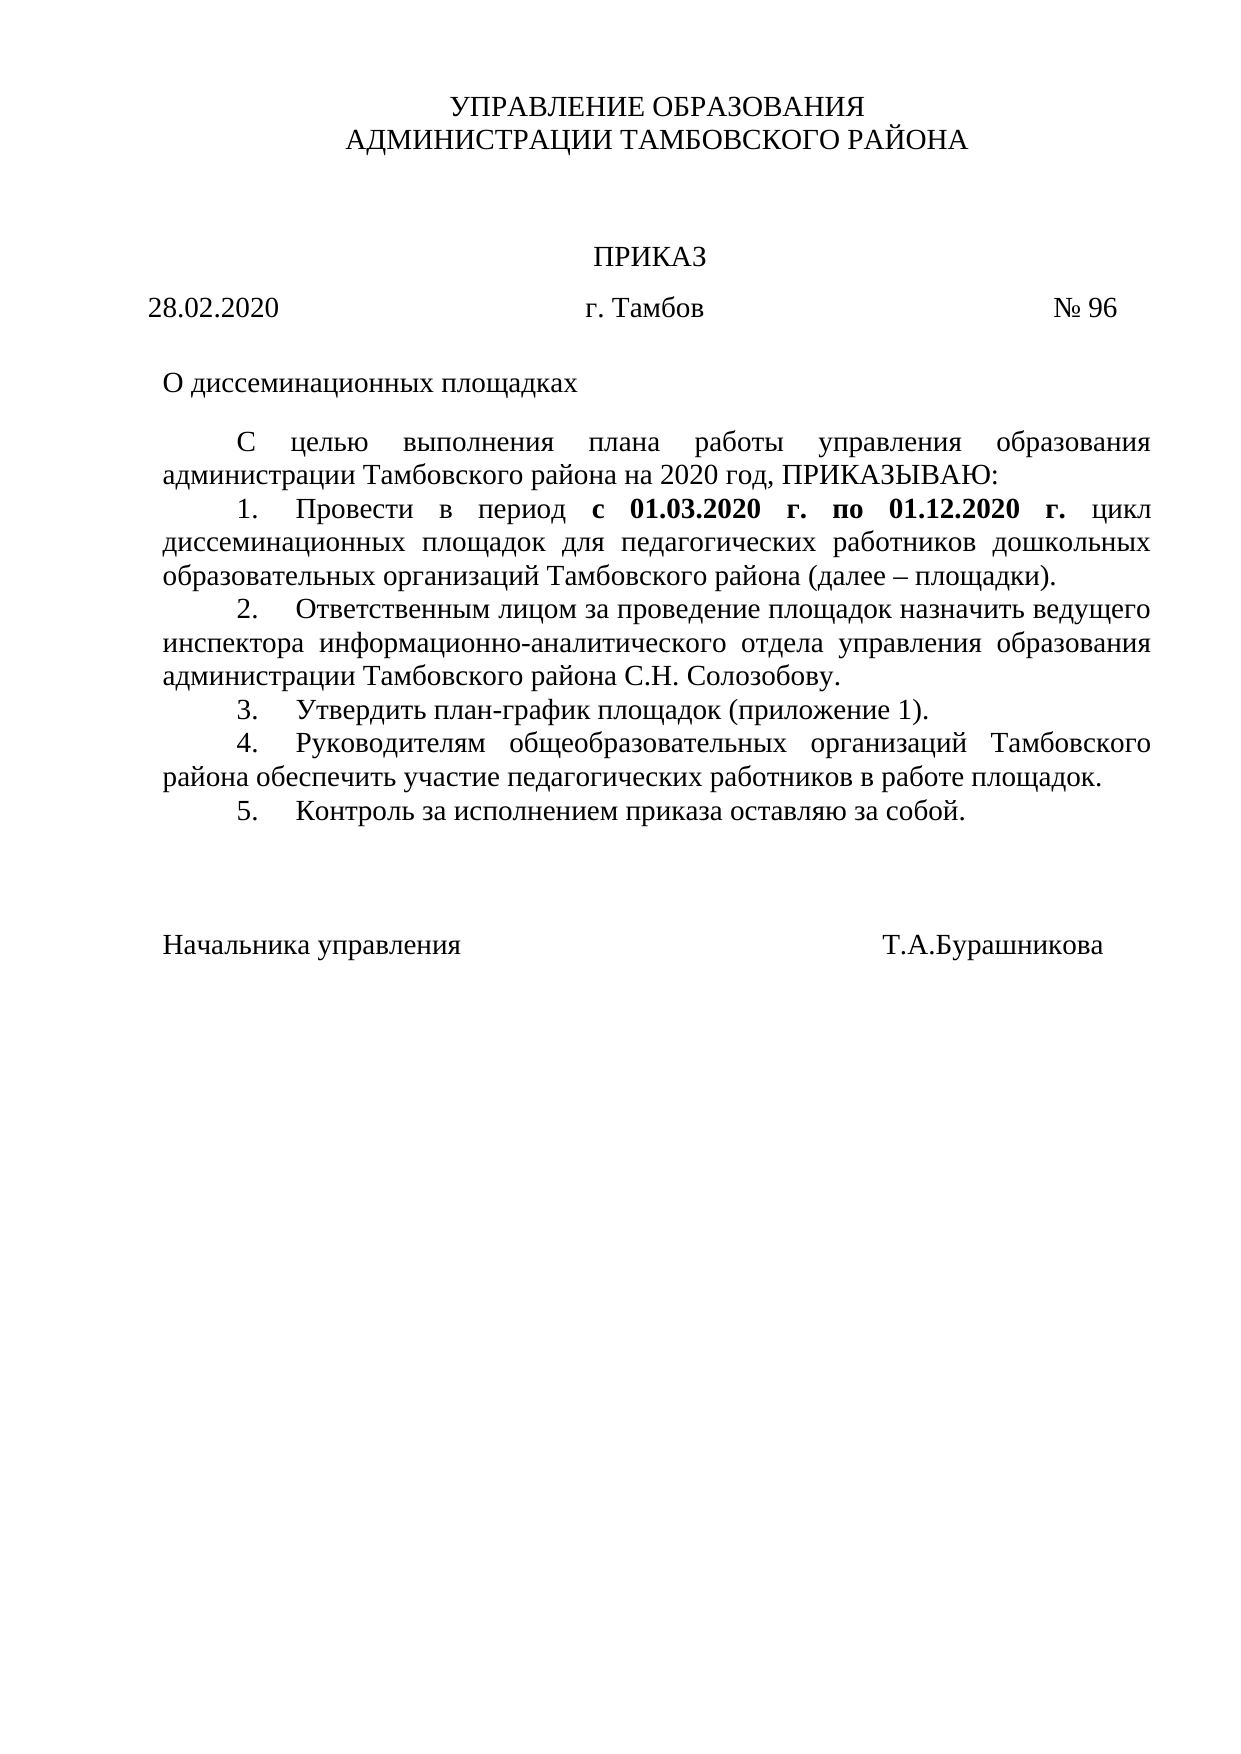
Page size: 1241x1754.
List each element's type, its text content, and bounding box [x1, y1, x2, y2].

list Утвердить план-график площадок (приложение 1). [162, 692, 1152, 726]
list Провести в период с 01.03.2020 г. по 01.12.2020 г. цикл диссеминационных площадок для педагогических работников дошкольных образовательных организаций Тамбовского района (далее – площадки). [162, 491, 1152, 591]
list Ответственным лицом за проведение площадок назначить ведущего инспектора информационно-аналитического отдела управления образования администрации Тамбовского района С.Н. Солозобову. [162, 591, 1152, 692]
text С целью выполнения плана работы управления образования администрации Тамбовского района на 2020 год, ПРИКАЗЫВАЮ: [162, 424, 1152, 491]
list Контроль за исполнением приказа оставляю за собой. [162, 793, 1152, 826]
list Руководителям общеобразовательных организаций Тамбовского района обеспечить участие педагогических работников в работе площадок. [162, 726, 1152, 793]
text АДМИНИСТРАЦИИ ТАМБОВСКОГО РАЙОНА [162, 122, 1152, 156]
text О диссеминационных площадках [162, 365, 1152, 399]
text 28.02.2020 г. Тамбов № 96 [148, 290, 1152, 323]
text Начальника управления Т.А.Бурашникова [162, 927, 1152, 960]
text ПРИКАЗ [148, 239, 1152, 273]
text УПРАВЛЕНИЕ ОБРАЗОВАНИЯ [162, 89, 1152, 122]
